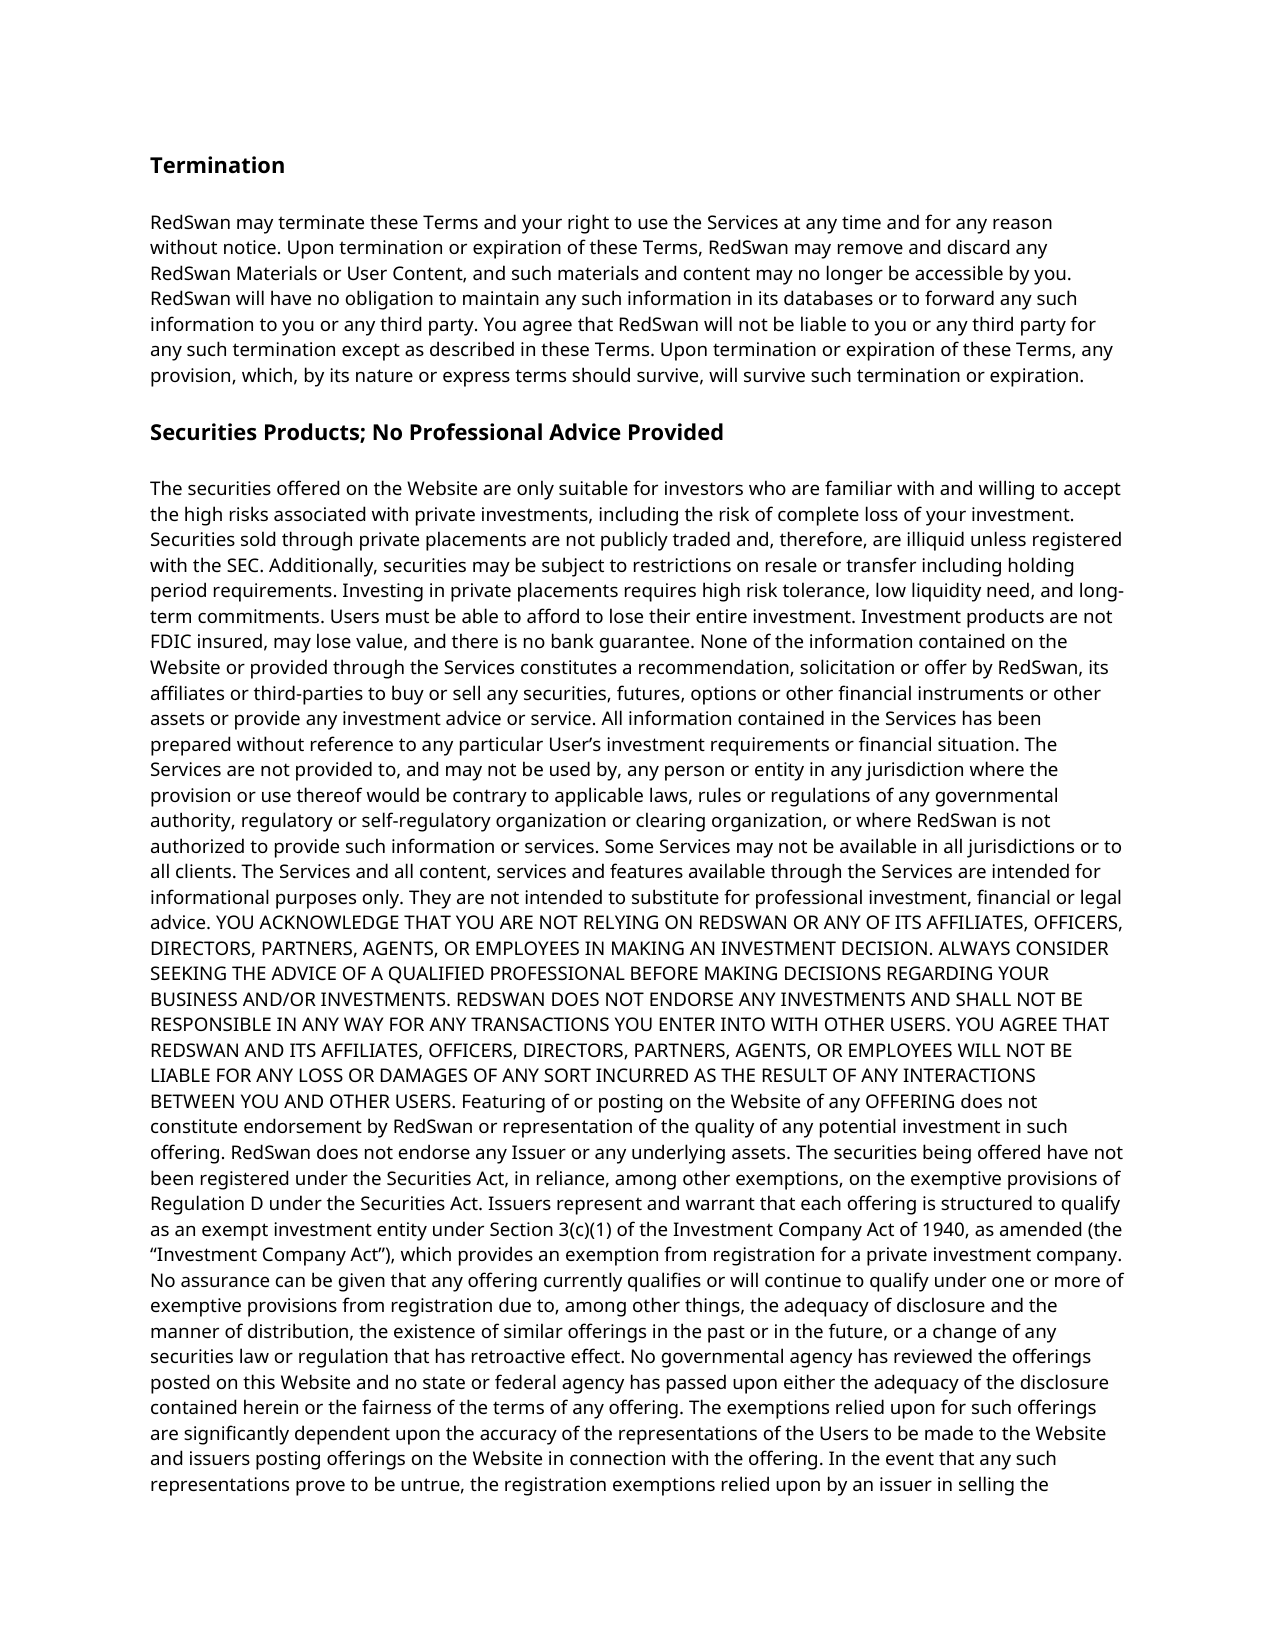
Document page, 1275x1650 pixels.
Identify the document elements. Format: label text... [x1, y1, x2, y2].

text Securities Products; No Professional Advice Provided [150, 417, 1125, 447]
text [150, 476, 1125, 1497]
text Termination [150, 150, 1125, 180]
text RedSwan may terminate these Terms and your right to use the Services at any time and for any reason without notice. Upon termination or expiration of these Terms, RedSwan may remove and discard any RedSwan Materials or User Content, and such materials and content may no longer be accessible by you. RedSwan will have no obligation to maintain any such information in its databases or to forward any such information to you or any third party. You agree that RedSwan will not be liable to you or any third party for any such termination except as described in these Terms. Upon termination or expiration of these Terms, any provision, which, by its nature or express terms should survive, will survive such termination or expiration. [150, 209, 1125, 388]
